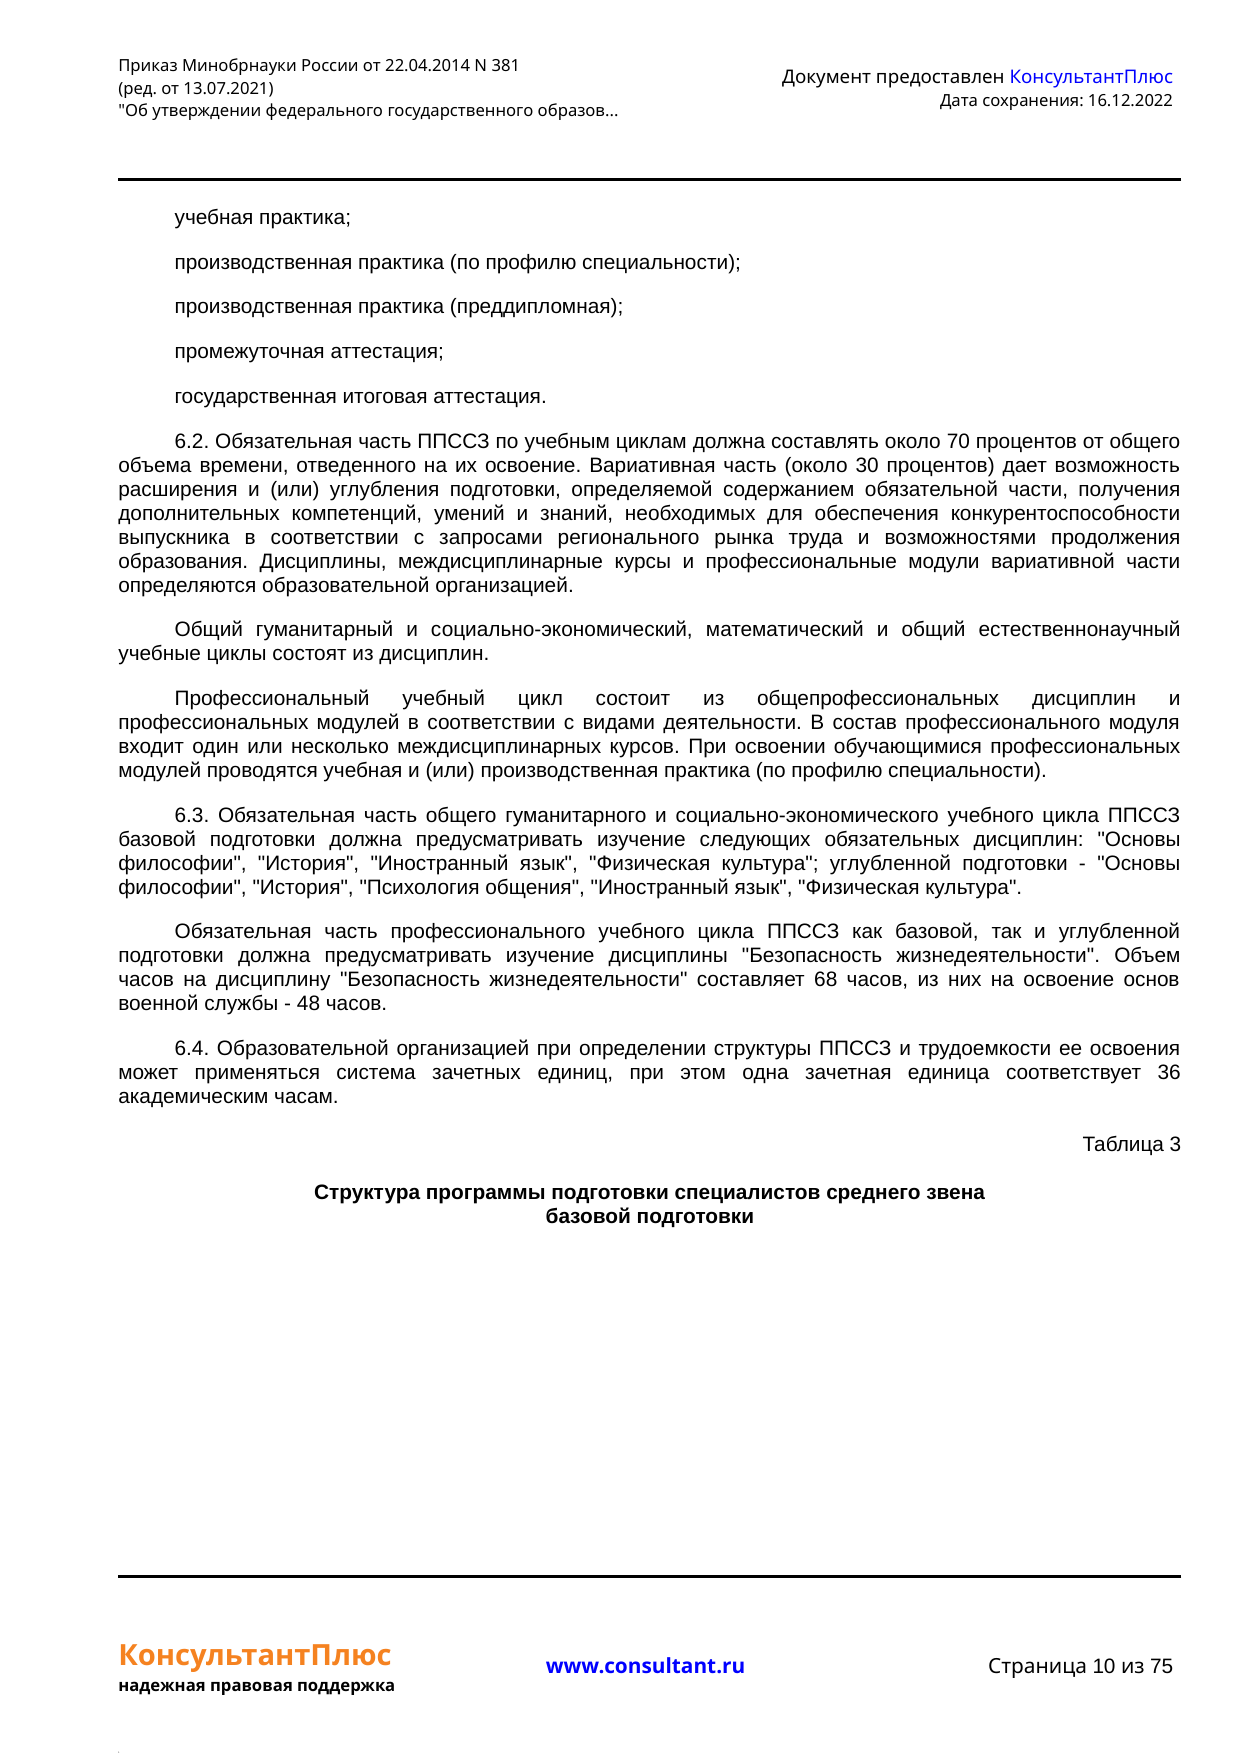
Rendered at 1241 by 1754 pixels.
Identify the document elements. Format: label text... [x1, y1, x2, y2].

text государственная итоговая аттестация. [118, 384, 1181, 408]
title Структура программы подготовки специалистов среднего звена [118, 1180, 1181, 1204]
text 6.2. Обязательная часть ППССЗ по учебным циклам должна составлять около 70 процентов от общего объема времени, отведенного на их освоение. Вариативная часть (около 30 процентов) дает возможность расширения и (или) углубления подготовки, определяемой содержанием обязательной части, получения дополнительных компетенций, умений и знаний, необходимых для обеспечения конкурентоспособности выпускника в соответствии с запросами регионального рынка труда и возможностями продолжения образования. Дисциплины, междисциплинарные курсы и профессиональные модули вариативной части определяются образовательной организацией. [118, 429, 1181, 596]
text промежуточная аттестация; [118, 339, 1181, 363]
text производственная практика (по профилю специальности); [118, 249, 1181, 273]
title базовой подготовки [118, 1204, 1181, 1228]
text 6.4. Образовательной организацией при определении структуры ППССЗ и трудоемкости ее освоения может применяться система зачетных единиц, при этом одна зачетная единица соответствует 36 академическим часам. [118, 1036, 1181, 1108]
text производственная практика (преддипломная); [118, 294, 1181, 318]
text учебная практика; [118, 205, 1181, 229]
text 6.3. Обязательная часть общего гуманитарного и социально-экономического учебного цикла ППССЗ базовой подготовки должна предусматривать изучение следующих обязательных дисциплин: "Основы философии", "История", "Иностранный язык", "Физическая культура"; углубленной подготовки - "Основы философии", "История", "Психология общения", "Иностранный язык", "Физическая культура". [118, 803, 1181, 898]
text Профессиональный учебный цикл состоит из общепрофессиональных дисциплин и профессиональных модулей в соответствии с видами деятельности. В состав профессионального модуля входит один или несколько междисциплинарных курсов. При освоении обучающимися профессиональных модулей проводятся учебная и (или) производственная практика (по профилю специальности). [118, 686, 1181, 782]
text Обязательная часть профессионального учебного цикла ППССЗ как базовой, так и углубленной подготовки должна предусматривать изучение дисциплины "Безопасность жизнедеятельности". Объем часов на дисциплину "Безопасность жизнедеятельности" составляет 68 часов, из них на освоение основ военной службы - 48 часов. [118, 919, 1181, 1015]
text Общий гуманитарный и социально-экономический, математический и общий естественнонаучный учебные циклы состоят из дисциплин. [118, 617, 1181, 665]
text Таблица 3 [118, 1132, 1181, 1156]
